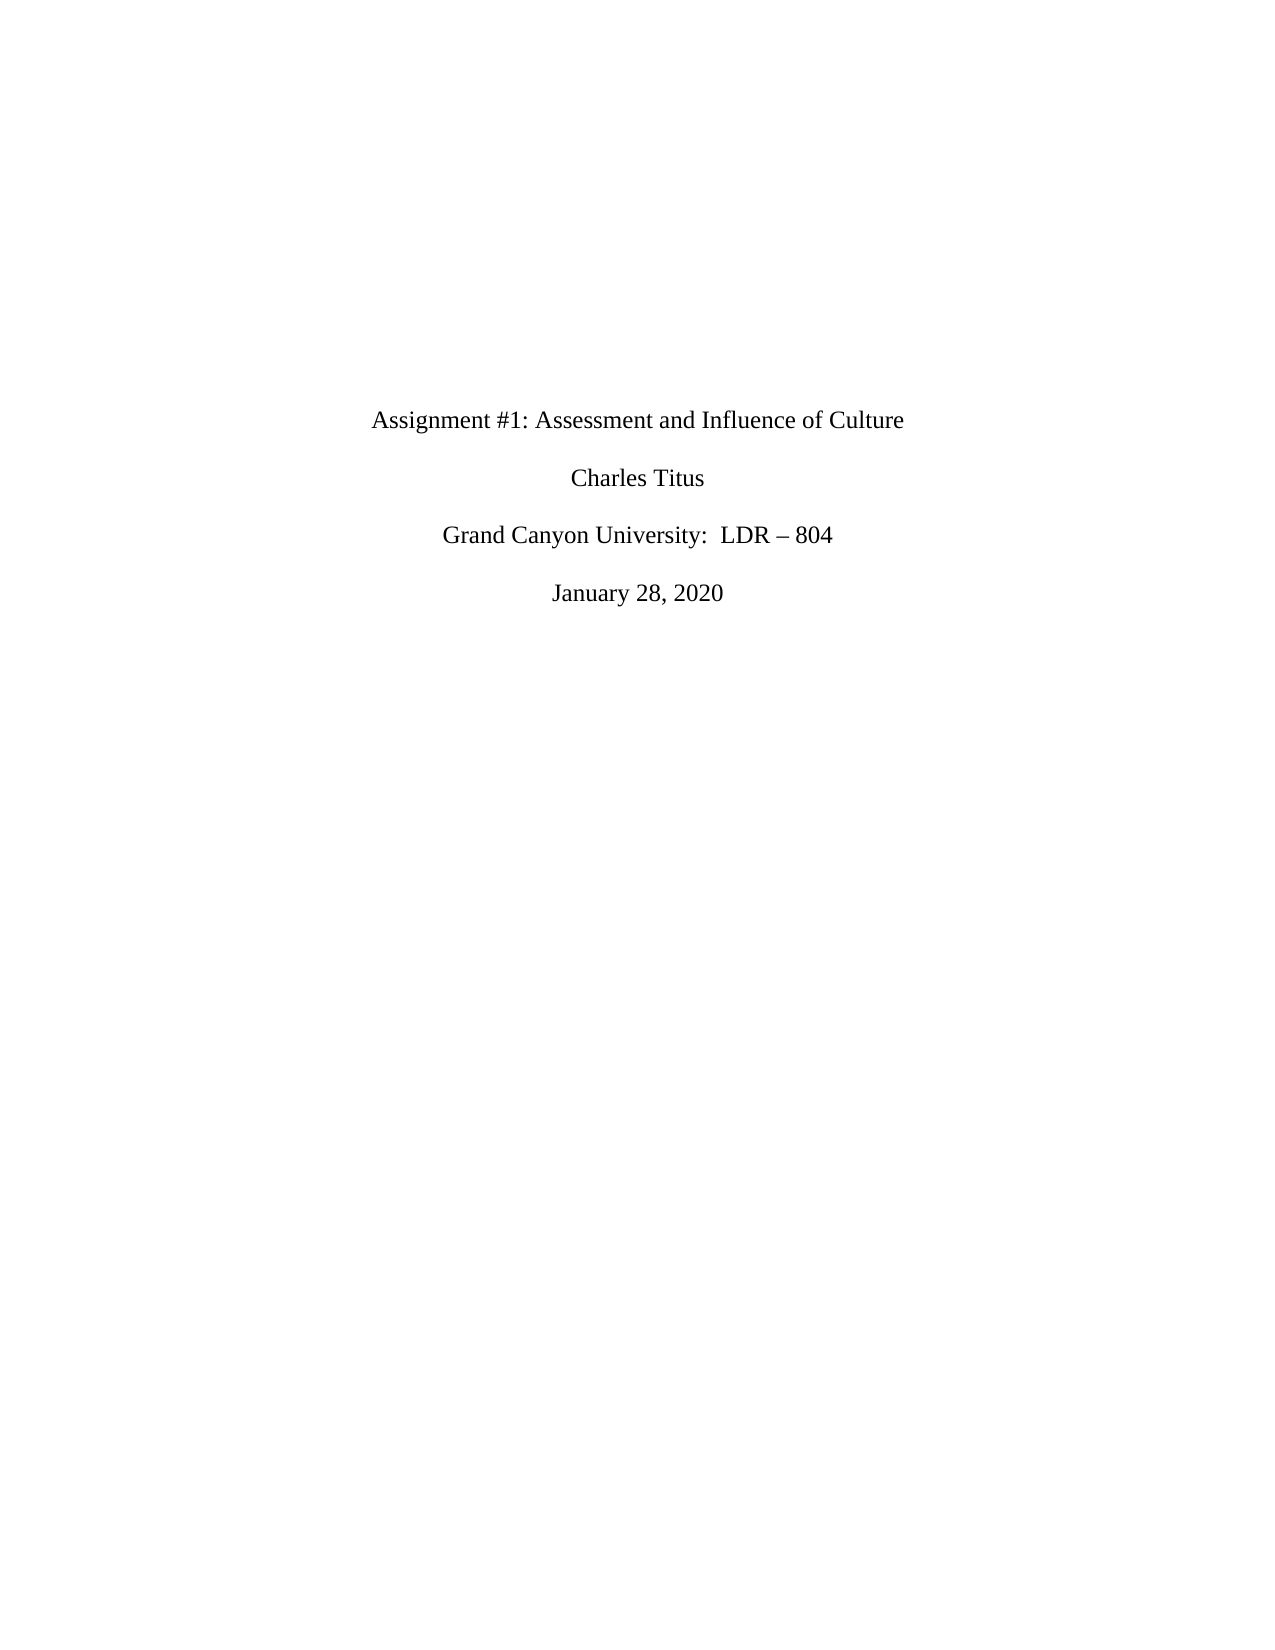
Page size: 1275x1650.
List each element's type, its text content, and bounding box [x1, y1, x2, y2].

text January 28, 2020 [150, 578, 1125, 606]
list Assignment #1: Assessment and Influence of Culture [150, 405, 1125, 434]
list Grand Canyon University: LDR – 804 [150, 520, 1125, 549]
list Charles Titus [150, 463, 1125, 491]
